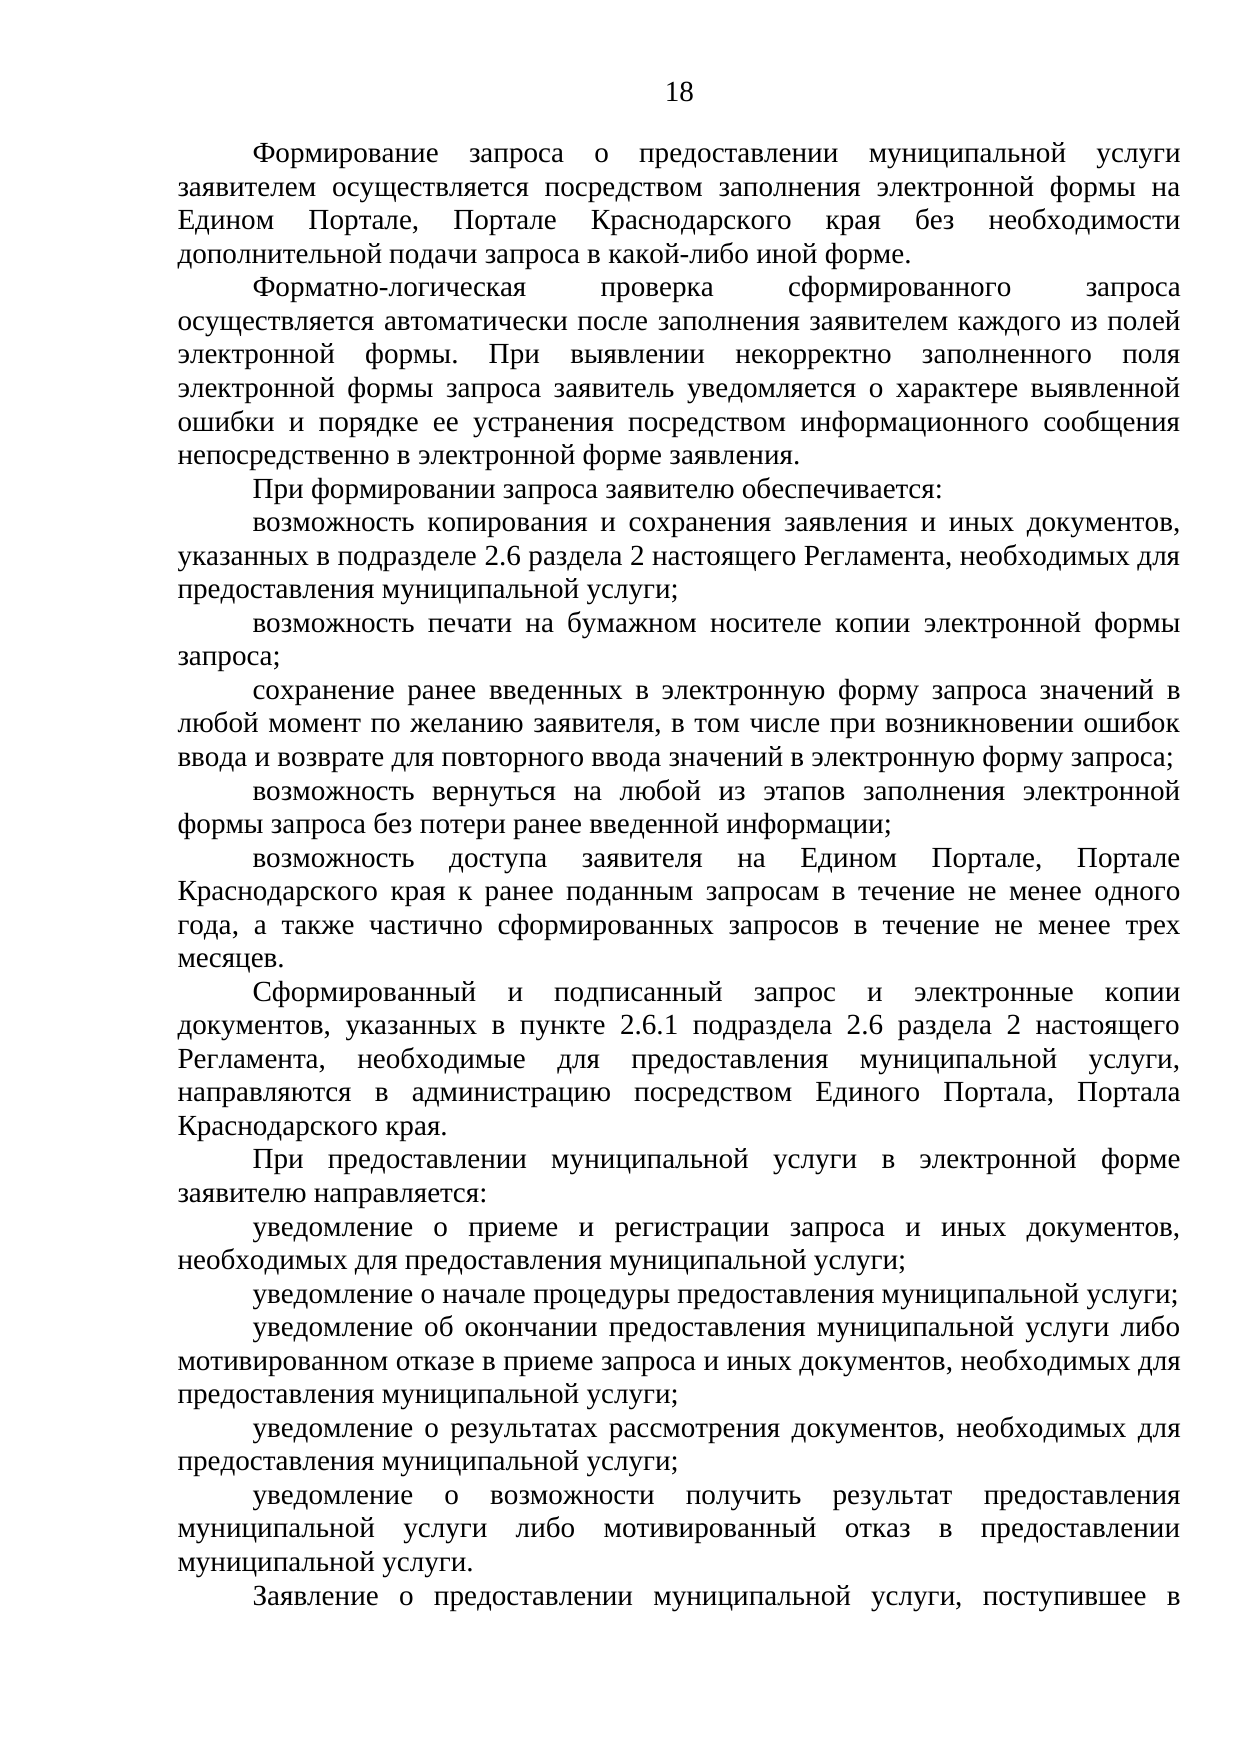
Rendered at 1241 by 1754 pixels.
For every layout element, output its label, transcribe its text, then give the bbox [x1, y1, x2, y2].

text При формировании запроса заявителю обеспечивается: [177, 471, 1181, 504]
text возможность копирования и сохранения заявления и иных документов, указанных в подразделе 2.6 раздела 2 настоящего Регламента, необходимых для предоставления муниципальной услуги; [177, 504, 1181, 605]
text возможность печати на бумажном носителе копии электронной формы запроса; [177, 605, 1181, 672]
text Форматно-логическая проверка сформированного запроса осуществляется автоматически после заполнения заявителем каждого из полей электронной формы. При выявлении некорректно заполненного поля электронной формы запроса заявитель уведомляется о характере выявленной ошибки и порядке ее устранения посредством информационного сообщения непосредственно в электронной форме заявления. [177, 269, 1181, 471]
text возможность доступа заявителя на Едином Портале, Портале Краснодарского края к ранее поданным запросам в течение не менее одного года, а также частично сформированных запросов в течение не менее трех месяцев. [177, 840, 1181, 974]
text уведомление о результатах рассмотрения документов, необходимых для предоставления муниципальной услуги; [177, 1410, 1181, 1477]
text При предоставлении муниципальной услуги в электронной форме заявителю направляется: [177, 1142, 1181, 1209]
text Формирование запроса о предоставлении муниципальной услуги заявителем осуществляется посредством заполнения электронной формы на Едином Портале, Портале Краснодарского края без необходимости дополнительной подачи запроса в какой-либо иной форме. [177, 135, 1181, 269]
text уведомление о начале процедуры предоставления муниципальной услуги; [177, 1276, 1181, 1309]
text уведомление об окончании предоставления муниципальной услуги либо мотивированном отказе в приеме запроса и иных документов, необходимых для предоставления муниципальной услуги; [177, 1309, 1181, 1410]
text уведомление о возможности получить результат предоставления муниципальной услуги либо мотивированный отказ в предоставлении муниципальной услуги. [177, 1477, 1181, 1578]
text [177, 1578, 1181, 1611]
text уведомление о приеме и регистрации запроса и иных документов, необходимых для предоставления муниципальной услуги; [177, 1209, 1181, 1276]
text Сформированный и подписанный запрос и электронные копии документов, указанных в пункте 2.6.1 подраздела 2.6 раздела 2 настоящего Регламента, необходимые для предоставления муниципальной услуги, направляются в администрацию посредством Единого Портала, Портала Краснодарского края. [177, 974, 1181, 1142]
text сохранение ранее введенных в электронную форму запроса значений в любой момент по желанию заявителя, в том числе при возникновении ошибок ввода и возврате для повторного ввода значений в электронную форму запроса; [177, 672, 1181, 773]
text возможность вернуться на любой из этапов заполнения электронной формы запроса без потери ранее введенной информации; [177, 773, 1181, 840]
